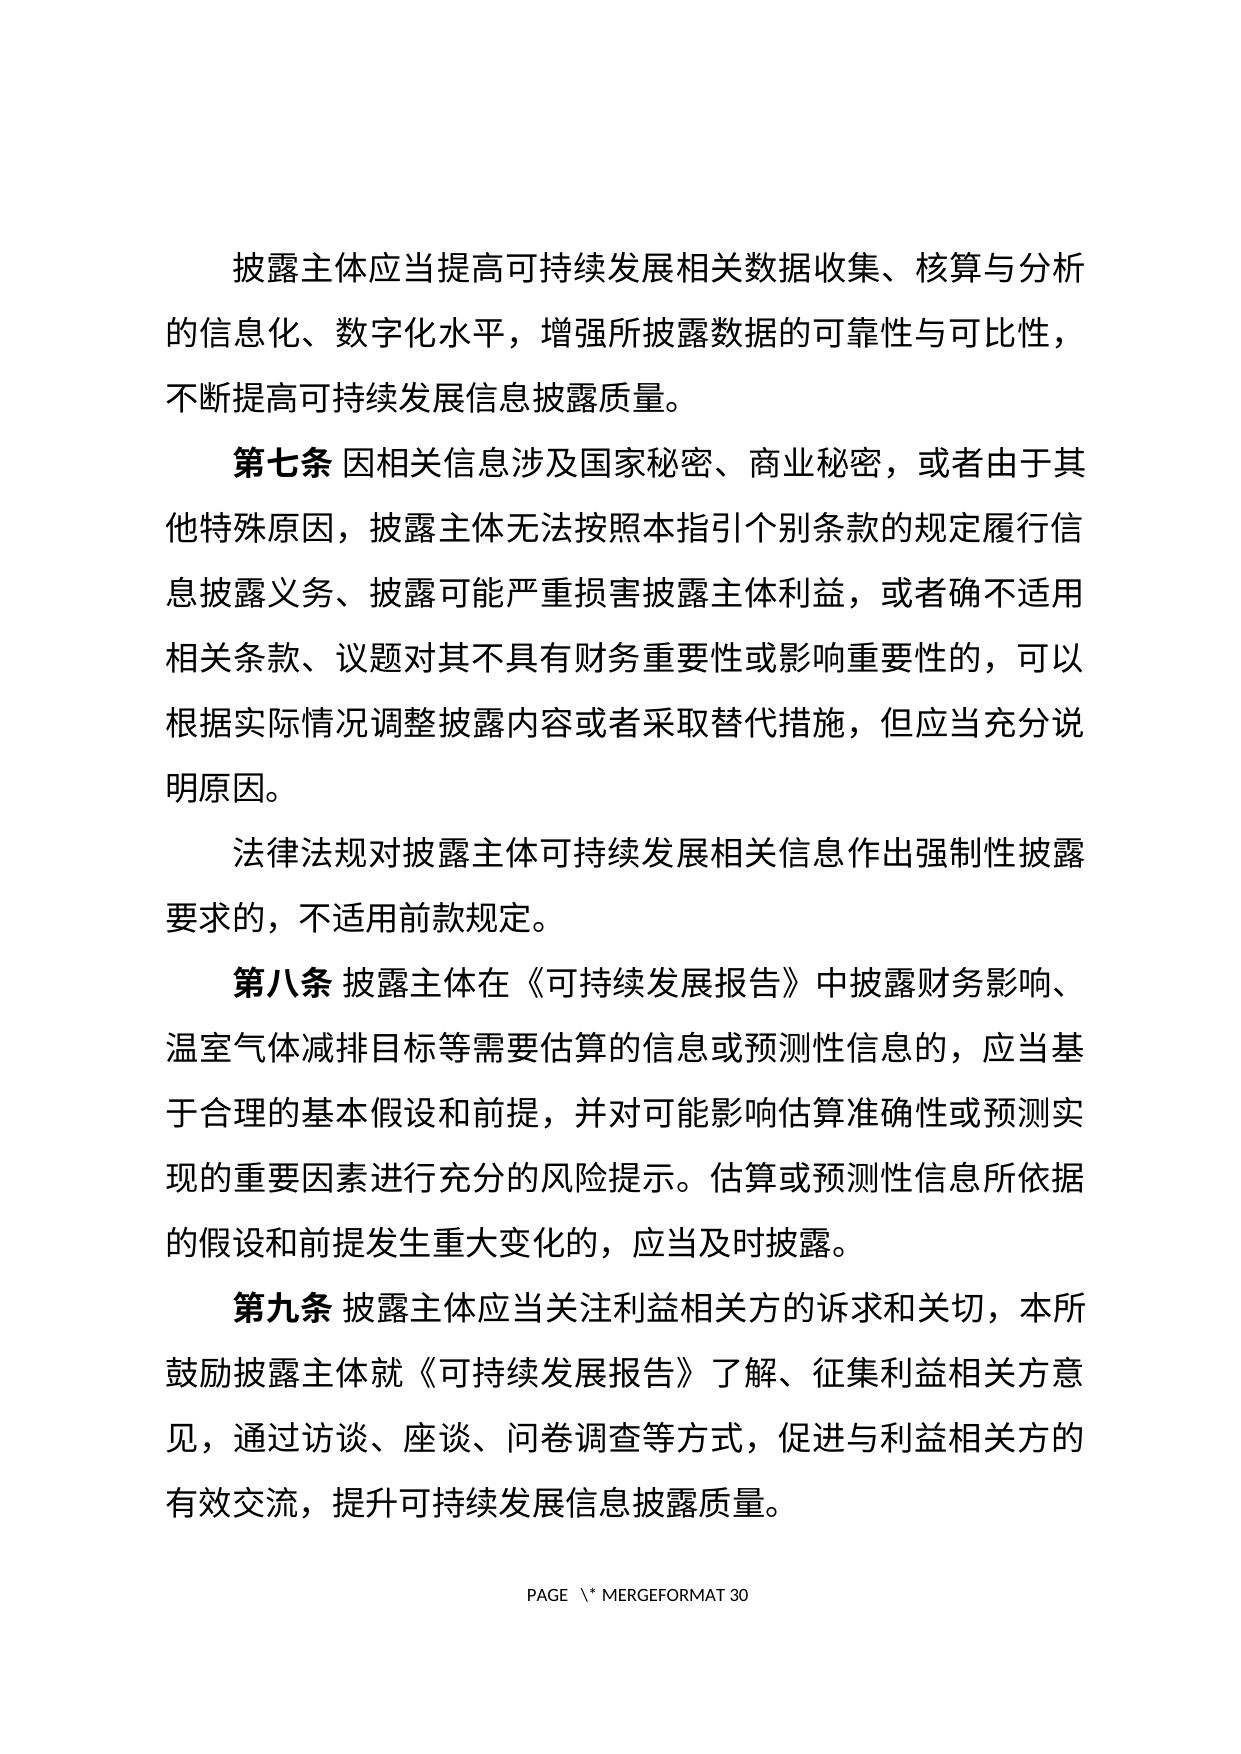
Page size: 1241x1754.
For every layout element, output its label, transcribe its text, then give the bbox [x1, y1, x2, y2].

text 第八条 披露主体在《可持续发展报告》中披露财务影响、温室气体减排目标等需要估算的信息或预测性信息的，应当基于合理的基本假设和前提，并对可能影响估算准确性或预测实现的重要因素进行充分的风险提示。估算或预测性信息所依据的假设和前提发生重大变化的，应当及时披露。 [165, 948, 1087, 1273]
text 法律法规对披露主体可持续发展相关信息作出强制性披露要求的，不适用前款规定。 [165, 818, 1087, 948]
text 第九条 披露主体应当关注利益相关方的诉求和关切，本所鼓励披露主体就《可持续发展报告》了解、征集利益相关方意见，通过访谈、座谈、问卷调查等方式，促进与利益相关方的有效交流，提升可持续发展信息披露质量。 [165, 1273, 1087, 1533]
text 第七条 因相关信息涉及国家秘密、商业秘密，或者由于其他特殊原因，披露主体无法按照本指引个别条款的规定履行信息披露义务、披露可能严重损害披露主体利益，或者确不适用相关条款、议题对其不具有财务重要性或影响重要性的，可以根据实际情况调整披露内容或者采取替代措施，但应当充分说明原因。 [165, 428, 1087, 818]
list 披露主体应当提高可持续发展相关数据收集、核算与分析的信息化、数字化水平，增强所披露数据的可靠性与可比性，不断提高可持续发展信息披露质量。 [165, 233, 1087, 428]
